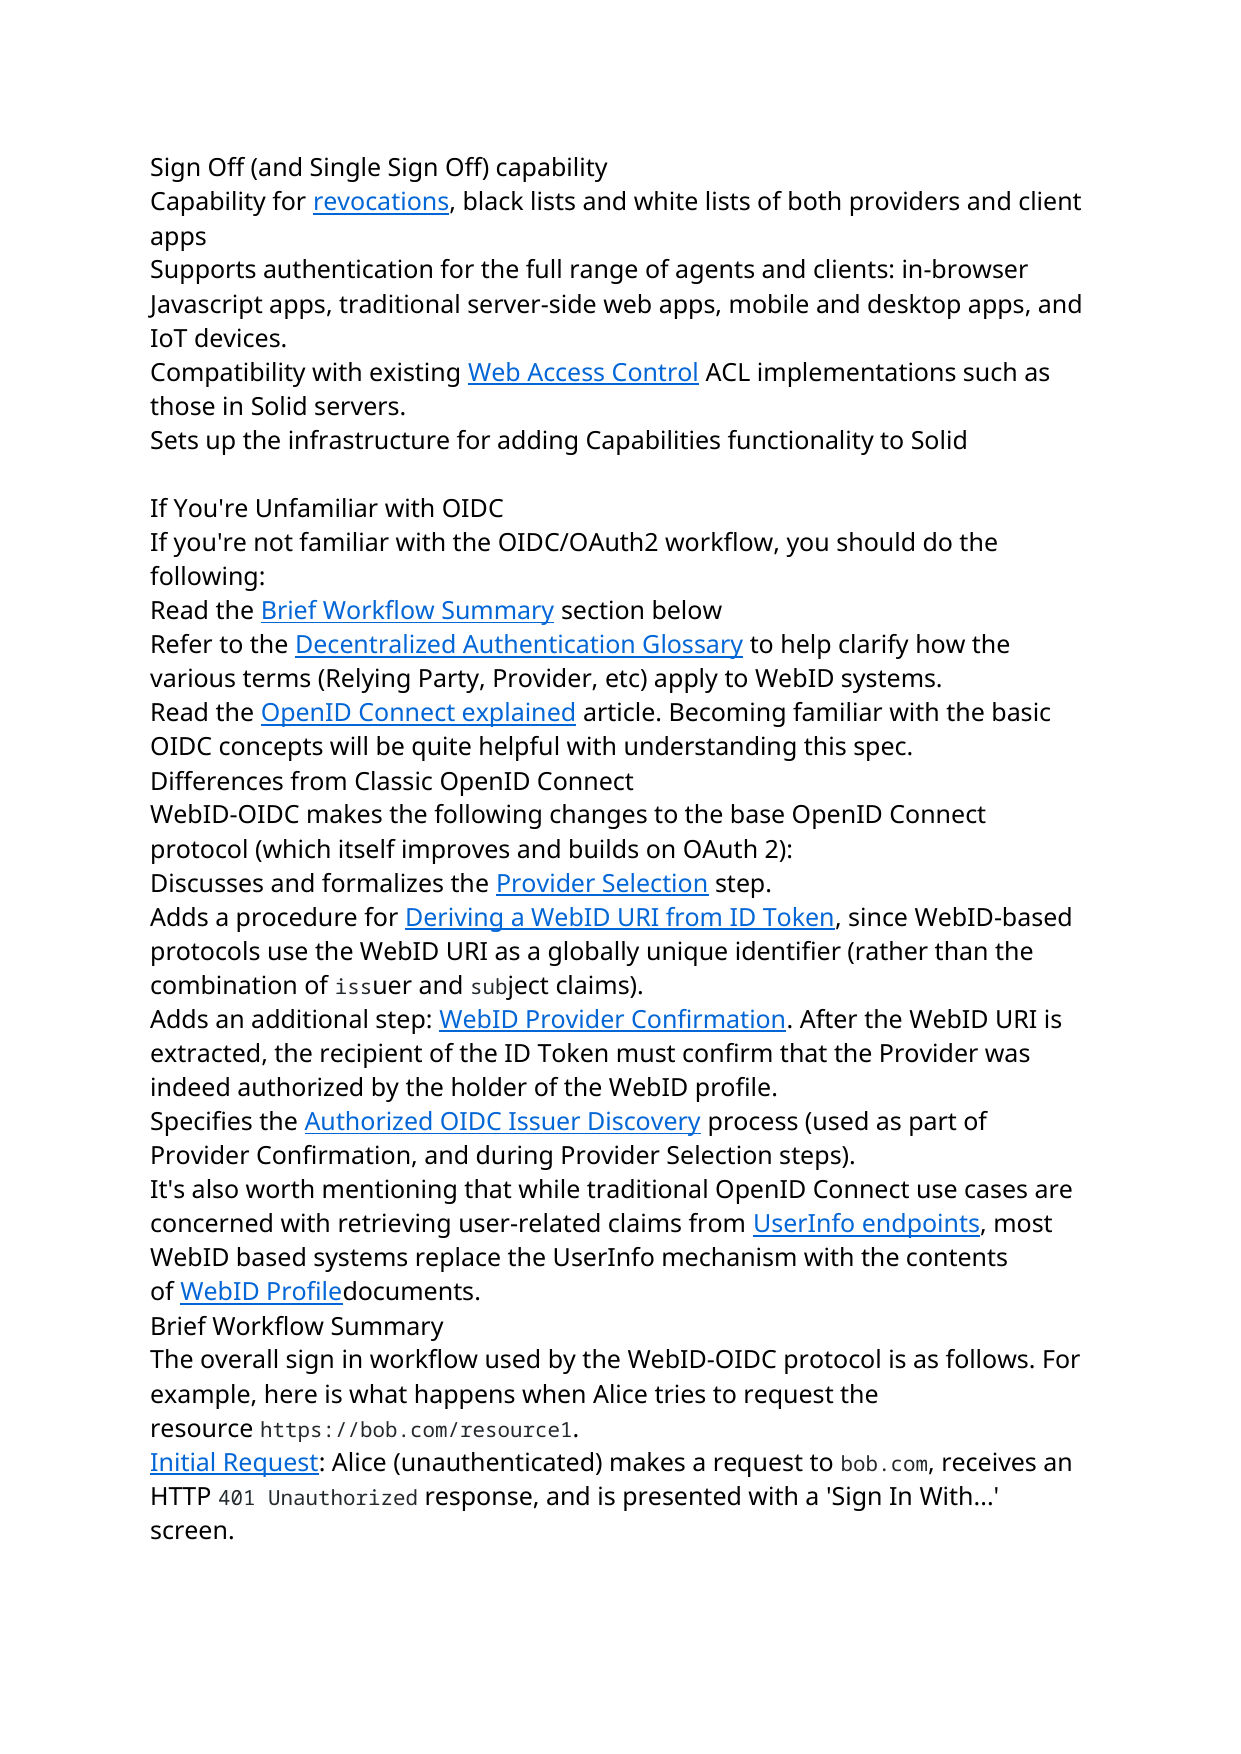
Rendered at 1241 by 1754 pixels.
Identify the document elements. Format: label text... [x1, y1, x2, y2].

text Sets up the infrastructure for adding Capabilities functionality to Solid [150, 422, 1090, 457]
text Initial Request: Alice (unauthenticated) makes a request to bob.com, receives an HTTP 401 Unauthorized response, and is presented with a 'Sign In With...' screen. [150, 1444, 1090, 1547]
text Read the Brief Workflow Summary section below [150, 593, 1090, 627]
text WebID-OIDC makes the following changes to the base OpenID Connect protocol (which itself improves and builds on OAuth 2): [150, 797, 1090, 865]
text Specifies the Authorized OIDC Issuer Discovery process (used as part of Provider Confirmation, and during Provider Selection steps). [150, 1104, 1090, 1172]
text Adds a procedure for Deriving a WebID URI from ID Token, since WebID-based protocols use the WebID URI as a globally unique identifier (rather than the combination of issuer and subject claims). [150, 899, 1090, 1002]
text Brief Workflow Summary [150, 1308, 1090, 1342]
text Sign Off (and Single Sign Off) capability [150, 150, 1090, 184]
text Capability for revocations, black lists and white lists of both providers and client apps [150, 184, 1090, 252]
text Discusses and formalizes the Provider Selection step. [150, 865, 1090, 899]
text Read the OpenID Connect explained article. Becoming familiar with the basic OIDC concepts will be quite helpful with understanding this spec. [150, 695, 1090, 763]
text The overall sign in workflow used by the WebID-OIDC protocol is as follows. For example, here is what happens when Alice tries to request the resource https://bob.com/resource1. [150, 1342, 1090, 1444]
text If You're Unfamiliar with OIDC [150, 491, 1090, 525]
text Supports authentication for the full range of agents and clients: in-browser Javascript apps, traditional server-side web apps, mobile and desktop apps, and IoT devices. [150, 252, 1090, 354]
text Adds an additional step: WebID Provider Confirmation. After the WebID URI is extracted, the recipient of the ID Token must confirm that the Provider was indeed authorized by the holder of the WebID profile. [150, 1002, 1090, 1104]
text Differences from Classic OpenID Connect [150, 763, 1090, 797]
text Compatibility with existing Web Access Control ACL implementations such as those in Solid servers. [150, 354, 1090, 422]
text If you're not familiar with the OIDC/OAuth2 workflow, you should do the following: [150, 525, 1090, 593]
text It's also worth mentioning that while traditional OpenID Connect use cases are concerned with retrieving user-related claims from UserInfo endpoints, most WebID based systems replace the UserInfo mechanism with the contents of WebID Profiledocuments. [150, 1172, 1090, 1308]
text Refer to the Decentralized Authentication Glossary to help clarify how the various terms (Relying Party, Provider, etc) apply to WebID systems. [150, 627, 1090, 695]
